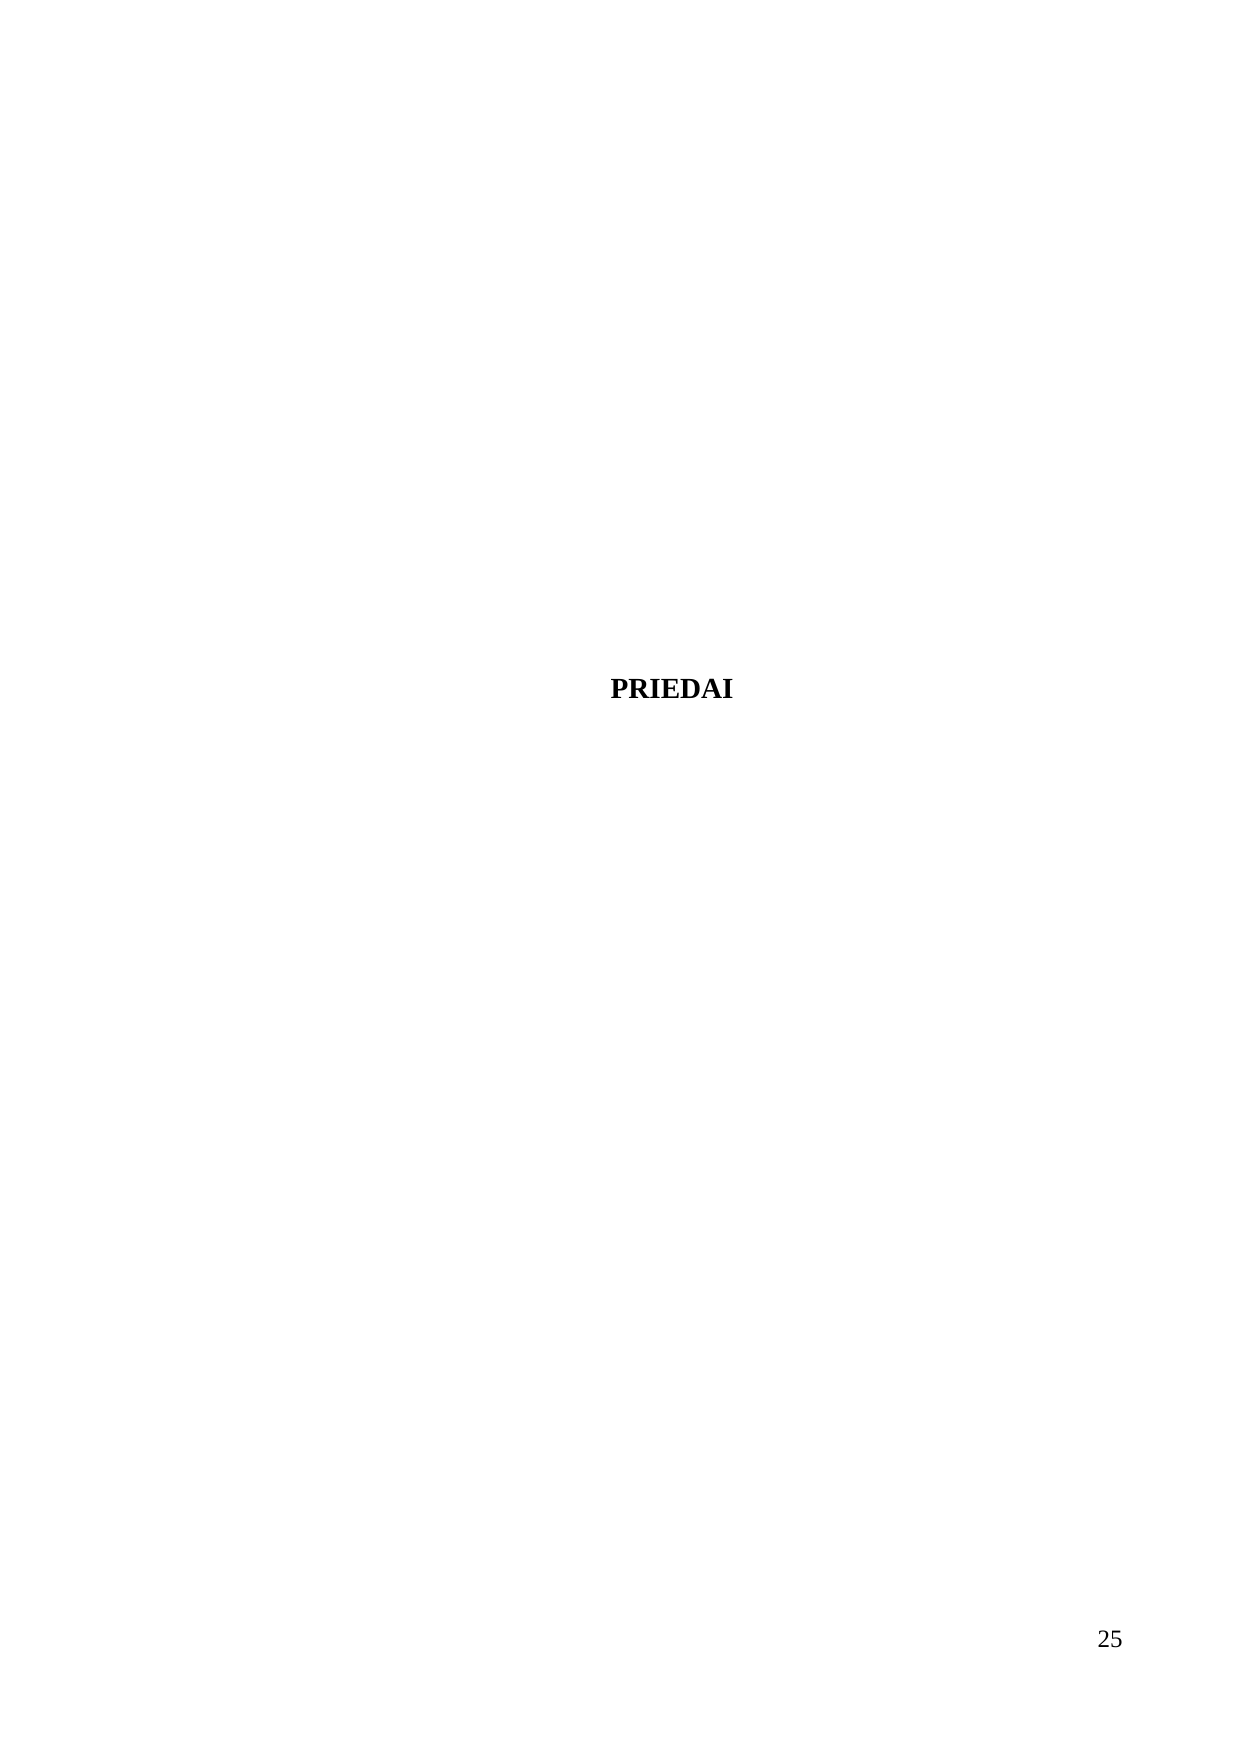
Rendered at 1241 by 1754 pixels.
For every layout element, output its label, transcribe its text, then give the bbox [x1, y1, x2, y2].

text PRIEDAI [177, 672, 1122, 705]
